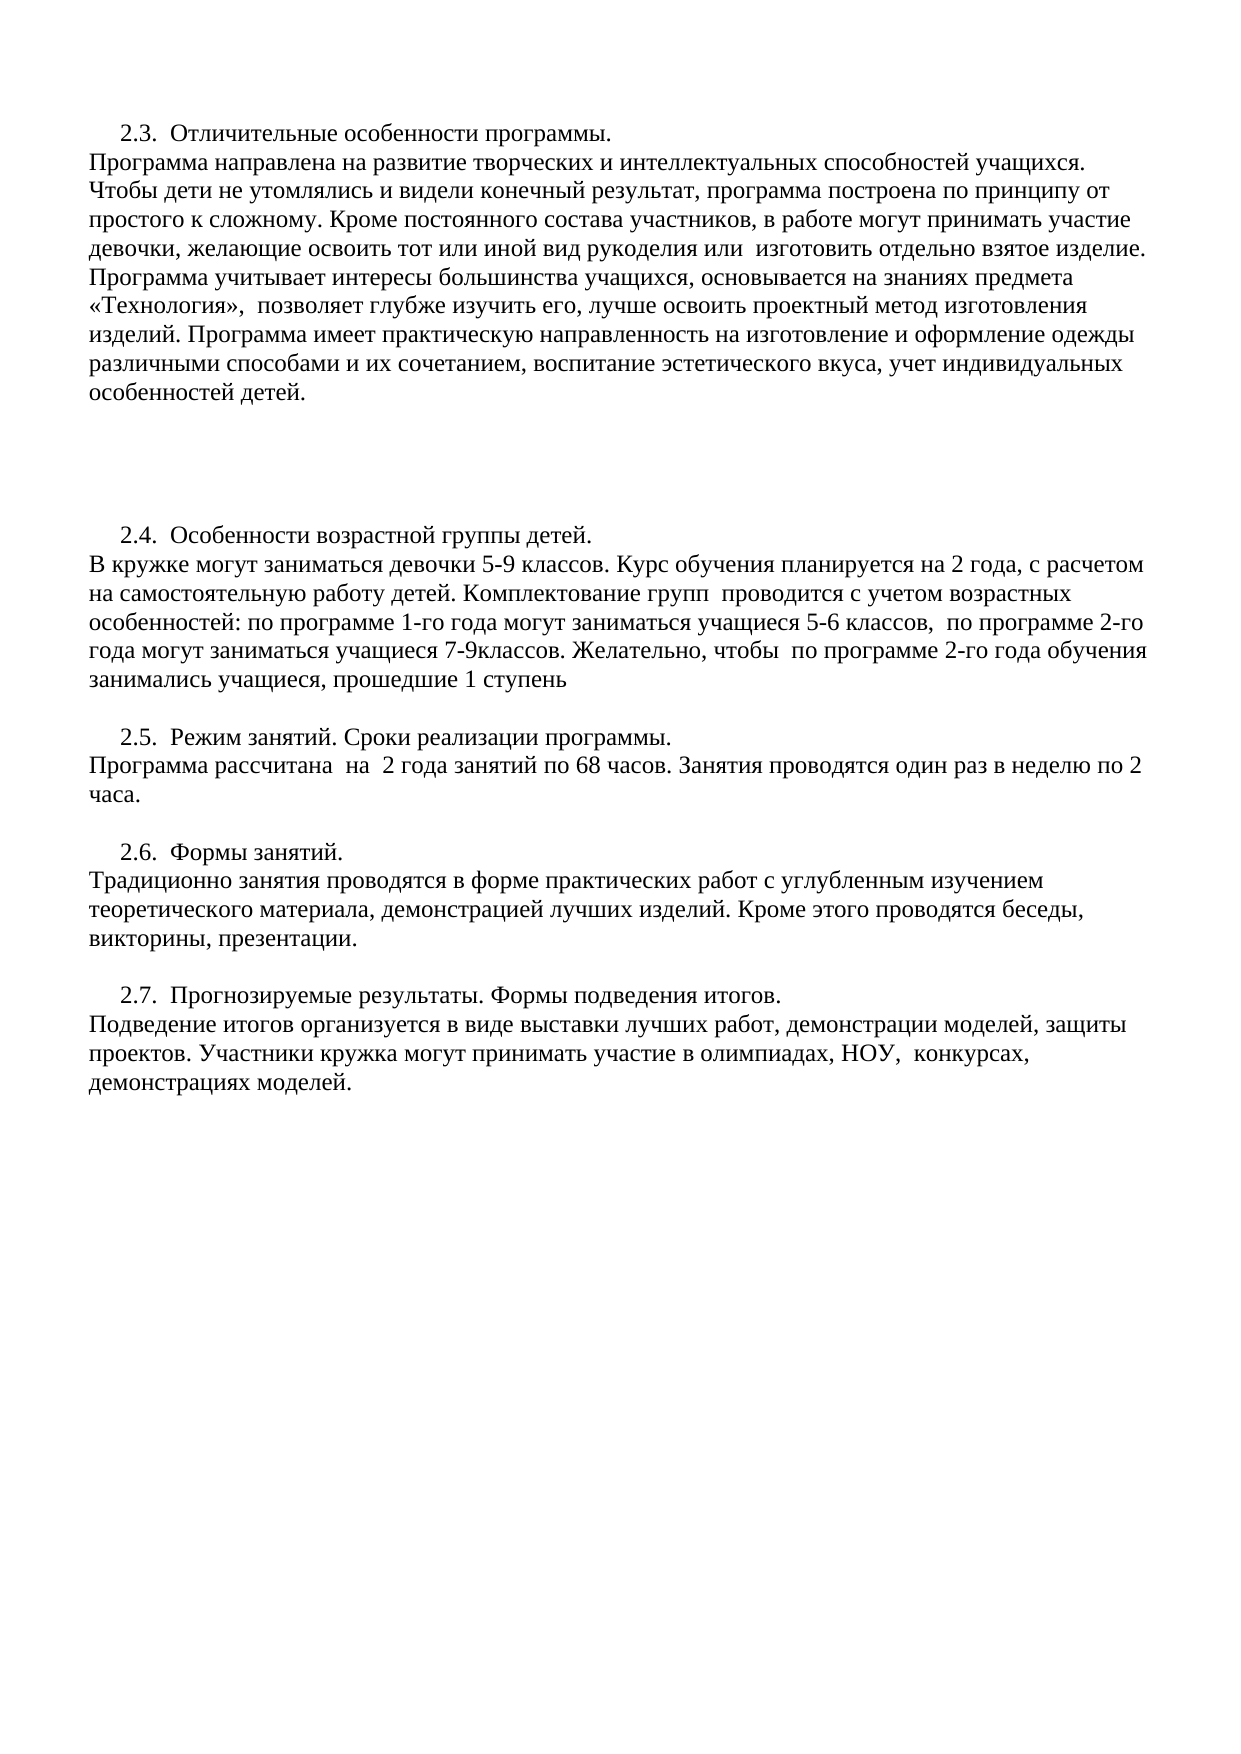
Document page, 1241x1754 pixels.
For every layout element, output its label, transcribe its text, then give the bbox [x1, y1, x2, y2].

text 2.7. Прогнозируемые результаты. Формы подведения итогов. [89, 981, 1152, 1009]
text Традиционно занятия проводятся в форме практических работ с углубленным изучением теоретического материала, демонстрацией лучших изделий. Кроме этого проводятся беседы, викторины, презентации. [89, 866, 1152, 952]
text 2.5. Режим занятий. Сроки реализации программы. [89, 722, 1152, 751]
text В кружке могут заниматься девочки 5-9 классов. Курс обучения планируется на 2 года, с расчетом на самостоятельную работу детей. Комплектование групп проводится с учетом возрастных особенностей: по программе 1-го года могут заниматься учащиеся 5-6 классов, по программе 2-го года могут заниматься учащиеся 7-9классов. Желательно, чтобы по программе 2-го года обучения занимались учащиеся, прошедшие 1 ступень [89, 549, 1152, 693]
text Подведение итогов организуется в виде выставки лучших работ, демонстрации моделей, защиты проектов. Участники кружка могут принимать участие в олимпиадах, НОУ, конкурсах, демонстрациях моделей. [89, 1009, 1152, 1096]
text Программа направлена на развитие творческих и интеллектуальных способностей учащихся. Чтобы дети не утомлялись и видели конечный результат, программа построена по принципу от простого к сложному. Кроме постоянного состава участников, в работе могут принимать участие девочки, желающие освоить тот или иной вид рукоделия или изготовить отдельно взятое изделие. Программа учитывает интересы большинства учащихся, основывается на знаниях предмета «Технология», позволяет глубже изучить его, лучше освоить проектный метод изготовления изделий. Программа имеет практическую направленность на изготовление и оформление одежды различными способами и их сочетанием, воспитание эстетического вкуса, учет индивидуальных особенностей детей. [89, 147, 1152, 406]
text 2.6. Формы занятий. [89, 837, 1152, 866]
text Программа рассчитана на 2 года занятий по 68 часов. Занятия проводятся один раз в неделю по 2 часа. [89, 751, 1152, 808]
text 2.3. Отличительные особенности программы. [89, 118, 1152, 147]
text 2.4. Особенности возрастной группы детей. [89, 521, 1152, 549]
